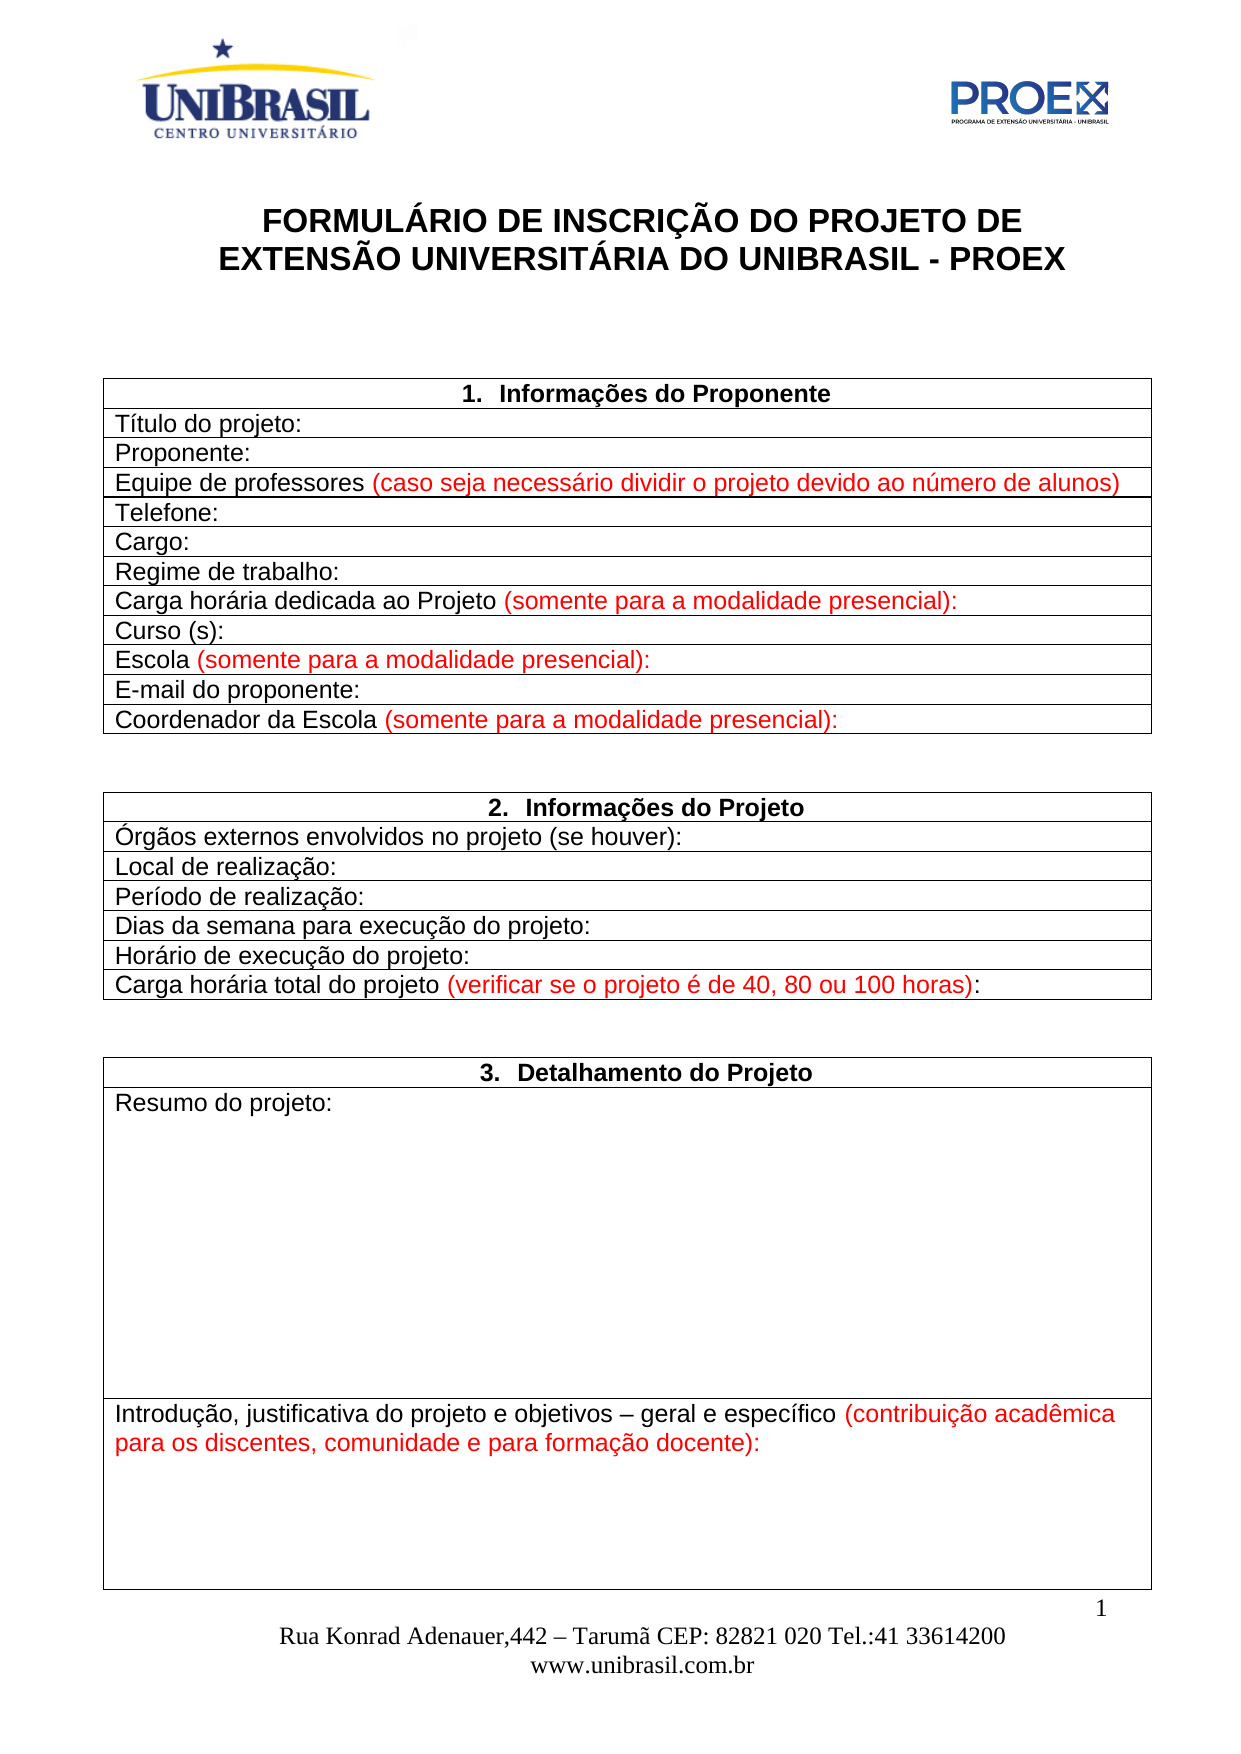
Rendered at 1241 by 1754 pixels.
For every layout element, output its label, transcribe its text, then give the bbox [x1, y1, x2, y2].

table_cell Escola (somente para a modalidade presencial): [104, 645, 1151, 674]
table_header Informações do Proponente [104, 379, 1151, 408]
picture [945, 73, 1120, 130]
table_cell Equipe de professores (caso seja necessário dividir o projeto devido ao número de alunos) [104, 468, 1151, 496]
table_cell Telefone: [104, 498, 1151, 526]
table_cell Horário de execução do projeto: [104, 941, 1151, 969]
table_cell Resumo do projeto: [104, 1088, 1151, 1398]
table_cell Local de realização: [104, 852, 1151, 880]
table_cell Curso (s): [104, 616, 1151, 644]
table_cell E-mail do proponente: [104, 675, 1151, 703]
table_cell Coordenador da Escola (somente para a modalidade presencial): [104, 705, 1151, 733]
table_cell Proponente: [104, 438, 1151, 467]
table_cell Regime de trabalho: [104, 557, 1151, 585]
table_cell Cargo: [104, 527, 1151, 556]
table_cell Introdução, justificativa do projeto e objetivos – geral e específico (contribuição acadêmica para os discentes, comunidade e para formação docente): [104, 1399, 1151, 1589]
table_header Informações do Projeto [104, 793, 1151, 821]
table_header Detalhamento do Projeto [104, 1058, 1151, 1087]
table_cell Órgãos externos envolvidos no projeto (se houver): [104, 822, 1151, 851]
table_cell Dias da semana para execução do projeto: [104, 911, 1151, 939]
text FORMULÁRIO DE INSCRIÇÃO DO PROJETO DE EXTENSÃO UNIVERSITÁRIA DO UNIBRASIL - PROEX [177, 201, 1107, 277]
table_cell Título do projeto: [104, 409, 1151, 437]
picture [107, 23, 418, 155]
table_cell Carga horária dedicada ao Projeto (somente para a modalidade presencial): [104, 586, 1151, 615]
table_cell Carga horária total do projeto (verificar se o projeto é de 40, 80 ou 100 horas): [104, 970, 1151, 999]
table_cell Período de realização: [104, 881, 1151, 910]
